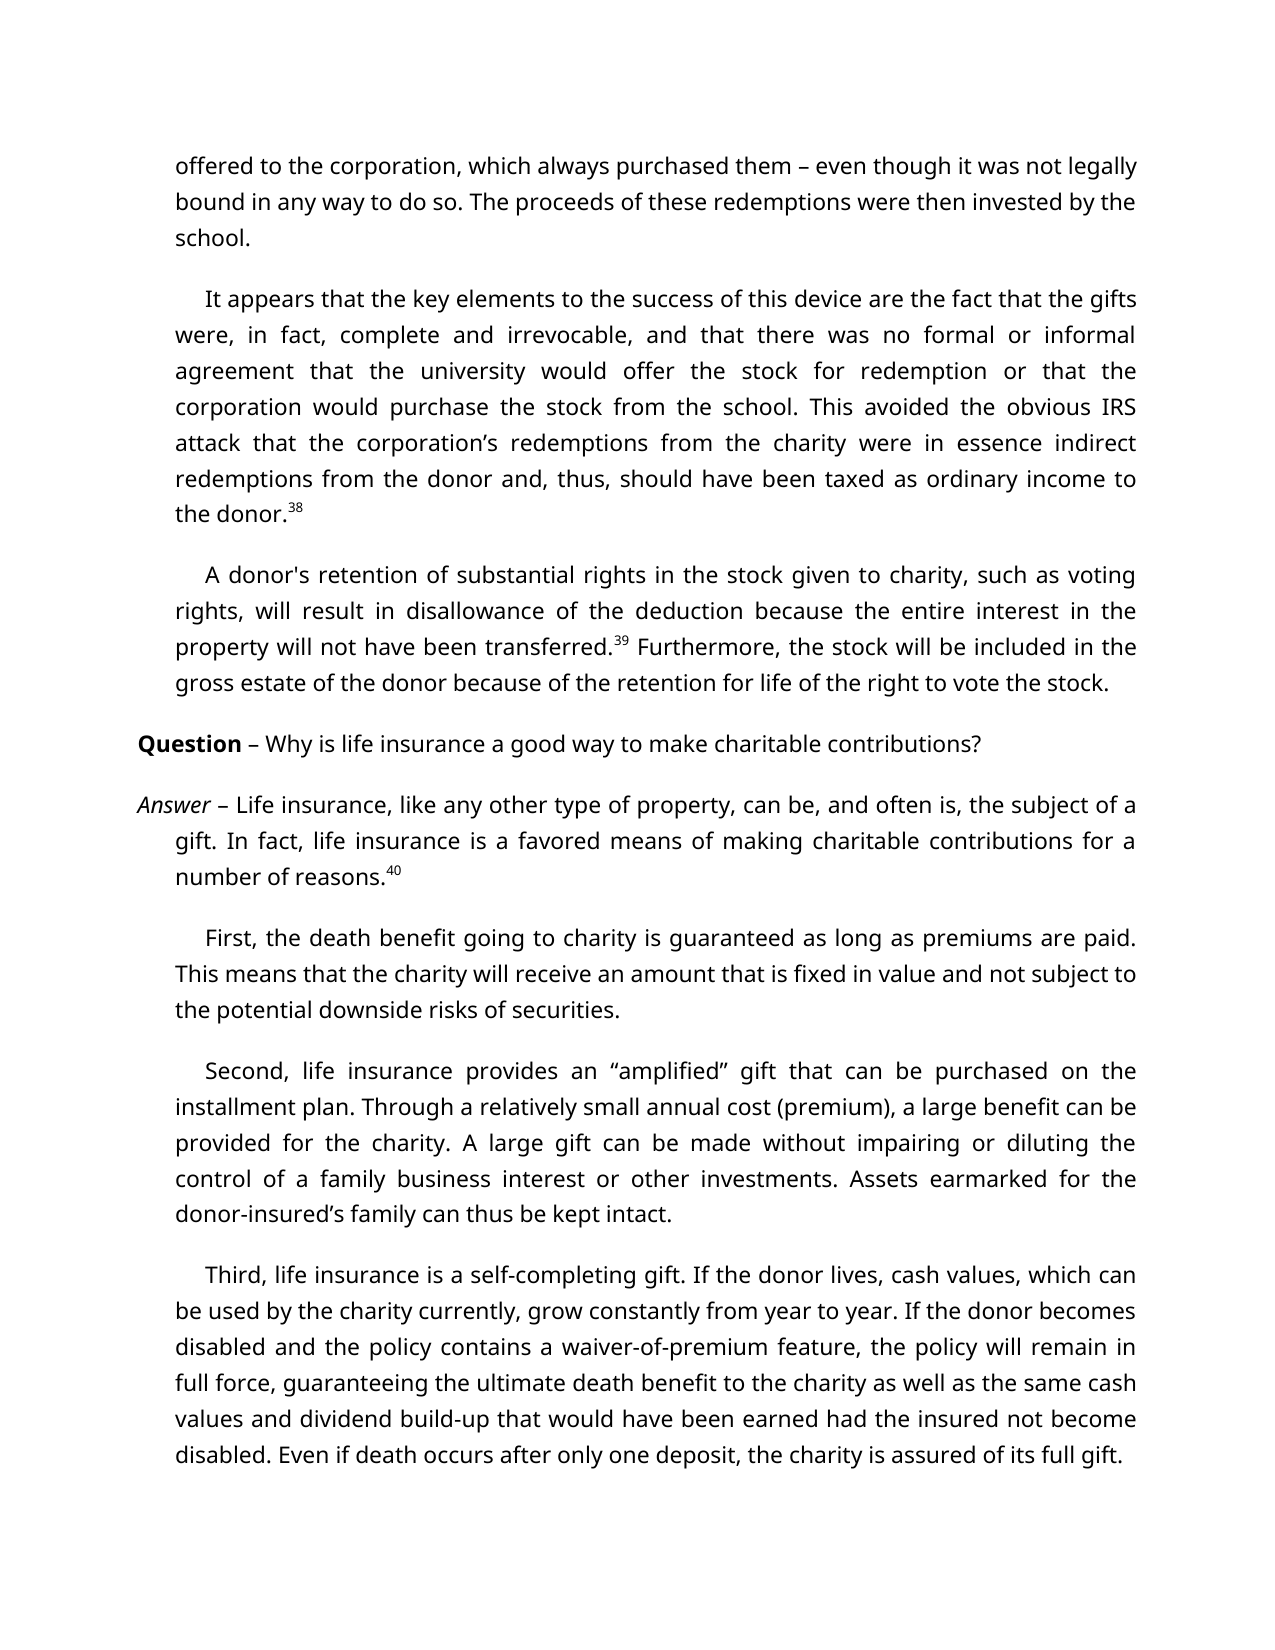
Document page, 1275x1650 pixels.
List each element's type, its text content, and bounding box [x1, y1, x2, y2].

text Second, life insurance provides an “amplified” gift that can be purchased on the installment plan. Through a relatively small annual cost (premium), a large benefit can be provided for the charity. A large gift can be made without impairing or diluting the control of a family business interest or other investments. Assets earmarked for the donor-insured’s family can thus be kept intact. [175, 1055, 1138, 1230]
text A donor's retention of substantial rights in the stock given to charity, such as voting rights, will result in disallowance of the deduction because the entire interest in the property will not have been transferred. Furthermore, the stock will be included in the gross estate of the donor because of the retention for life of the right to vote the stock. [175, 559, 1138, 698]
text Answer – Life insurance, like any other type of property, can be, and often is, the subject of a gift. In fact, life insurance is a favored means of making charitable contributions for a number of reasons. [137, 789, 1138, 892]
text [175, 150, 1138, 253]
text First, the death benefit going to charity is guaranteed as long as premiums are paid. This means that the charity will receive an amount that is fixed in value and not subject to the potential downside risks of securities. [175, 922, 1138, 1025]
text It appears that the key elements to the success of this device are the fact that the gifts were, in fact, complete and irrevocable, and that there was no formal or informal agreement that the university would offer the stock for redemption or that the corporation would purchase the stock from the school. This avoided the obvious IRS attack that the corporation’s redemptions from the charity were in essence indirect redemptions from the donor and, thus, should have been taxed as ordinary income to the donor. [175, 283, 1138, 530]
text Question – Why is life insurance a good way to make charitable contributions? [137, 728, 1138, 759]
text Third, life insurance is a self-completing gift. If the donor lives, cash values, which can be used by the charity currently, grow constantly from year to year. If the donor becomes disabled and the policy contains a waiver-of-premium feature, the policy will remain in full force, guaranteeing the ultimate death benefit to the charity as well as the same cash values and dividend build-up that would have been earned had the insured not become disabled. Even if death occurs after only one deposit, the charity is assured of its full gift. [175, 1259, 1138, 1470]
